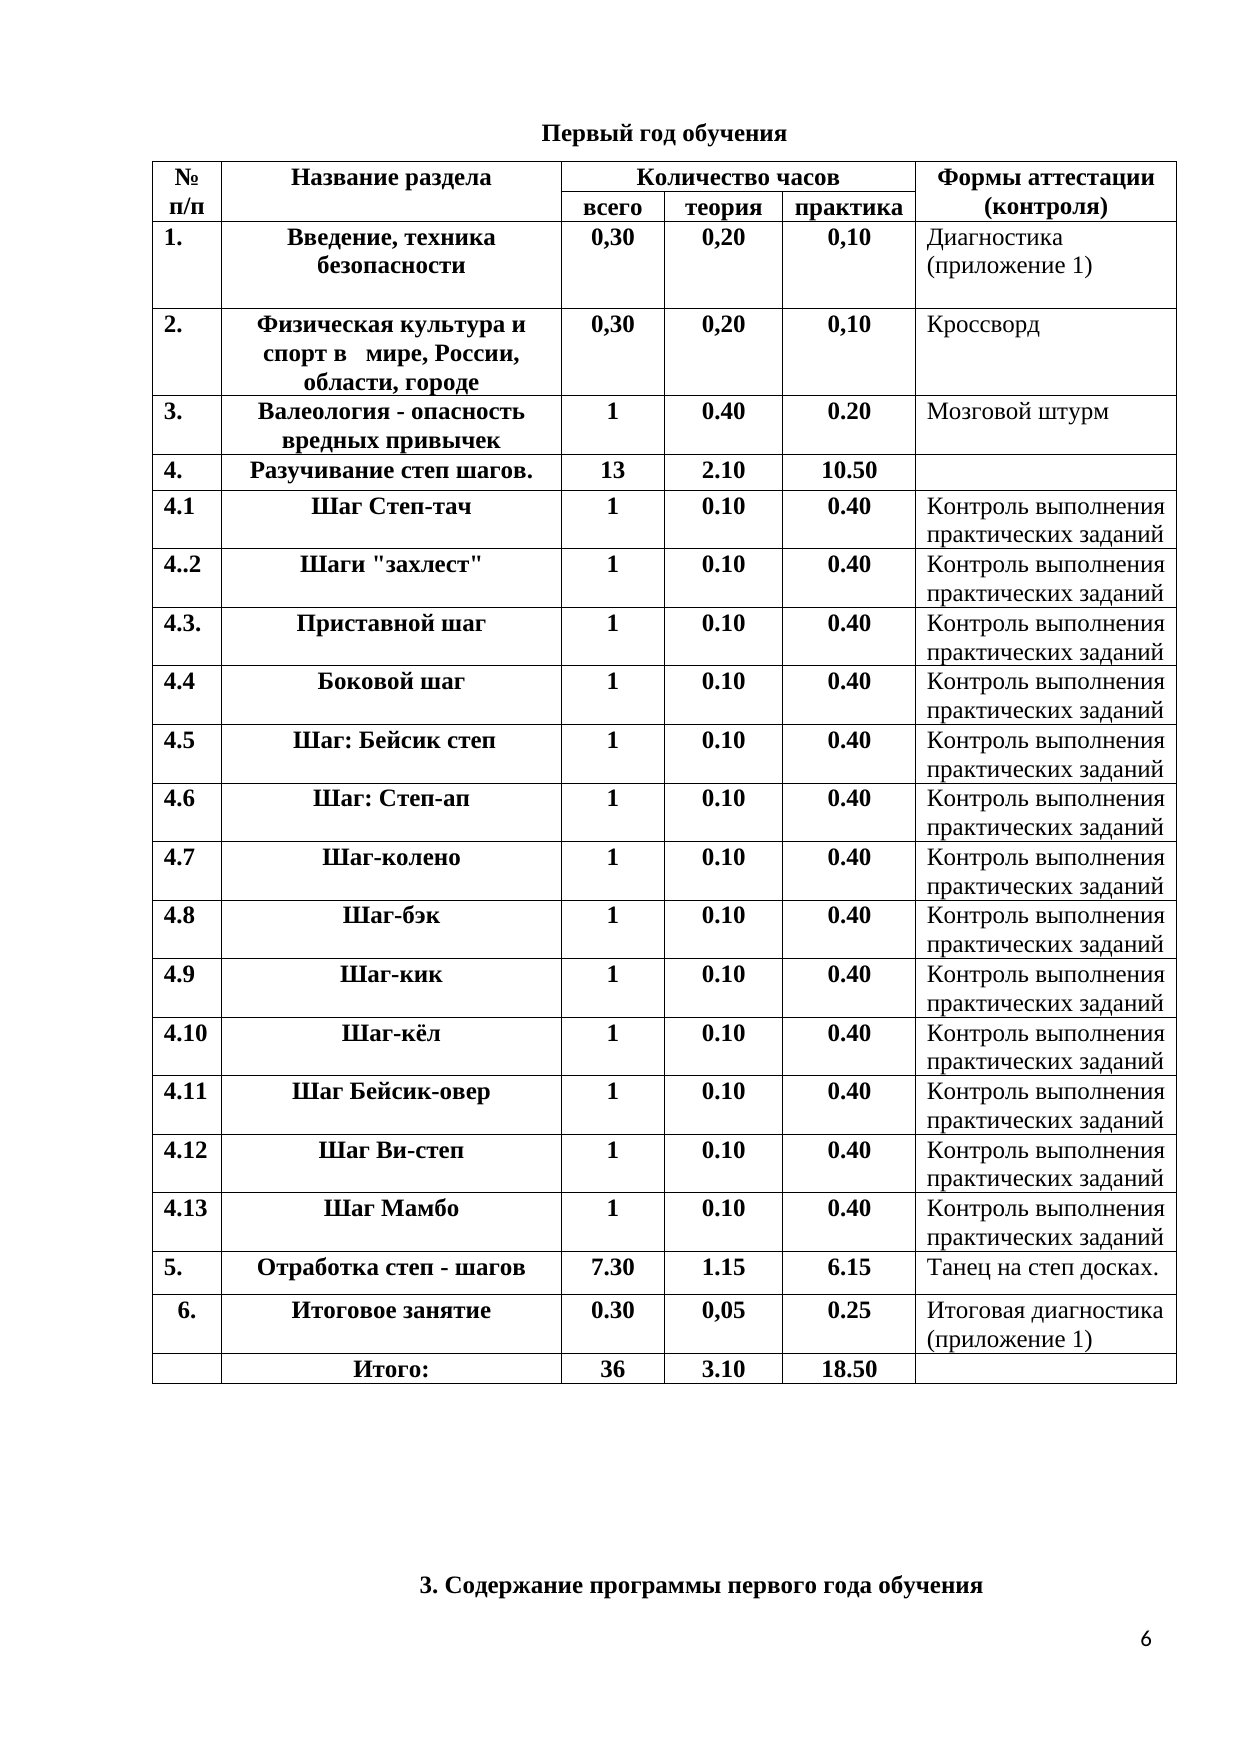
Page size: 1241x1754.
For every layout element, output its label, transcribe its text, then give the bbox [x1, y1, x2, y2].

table_cell Разучивание степ шагов. [222, 455, 561, 490]
table_cell Итоговая диагностика (приложение 1) [916, 1295, 1176, 1353]
table_cell Шаг-бэк [222, 901, 561, 958]
table_cell Контроль выполнения практических заданий [916, 901, 1176, 958]
table_cell 0.10 [665, 491, 782, 548]
table_cell 10.50 [783, 455, 915, 490]
table_cell 4. [153, 455, 221, 490]
table_cell [916, 455, 1176, 490]
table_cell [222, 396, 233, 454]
table_cell 4.8 [153, 901, 221, 958]
table_cell 0.40 [783, 725, 915, 782]
table_cell 1 [562, 959, 664, 1017]
table_cell Приставной шаг [222, 608, 561, 665]
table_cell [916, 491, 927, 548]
table_cell 1 [562, 1193, 664, 1251]
table_cell Шаг Степ-тач [222, 491, 561, 548]
table_cell 0.40 [783, 549, 915, 607]
table_cell 1 [562, 396, 664, 454]
table_cell 1 [562, 666, 664, 724]
table_cell 0.10 [665, 1018, 782, 1075]
table_cell 0.30 [562, 1295, 664, 1353]
table_cell 0.20 [783, 396, 915, 454]
table_cell 1 [562, 608, 664, 665]
table_cell 0,30 [562, 309, 664, 395]
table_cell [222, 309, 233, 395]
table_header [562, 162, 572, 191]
table_cell [153, 1354, 163, 1382]
table_cell 0,05 [665, 1295, 782, 1353]
table_cell Шаг-колено [222, 842, 561, 899]
table_cell 4.5 [153, 725, 221, 782]
table_cell 7.30 [562, 1252, 664, 1294]
table_cell 1 [562, 1135, 664, 1192]
table_cell 1 [562, 901, 664, 958]
table_cell 0.10 [665, 1193, 782, 1251]
table_cell 0.40 [783, 1076, 915, 1134]
table_cell 4.6 [153, 784, 221, 841]
table_cell Контроль выполнения практических заданий [916, 842, 1176, 899]
table_cell Контроль выполнения практических заданий [916, 549, 1176, 607]
table_cell 4.13 [153, 1193, 221, 1251]
table_cell 1 [562, 491, 664, 548]
table_cell 4.11 [153, 1076, 221, 1134]
table_cell 0,10 [783, 222, 915, 308]
table_cell Контроль выполнения практических заданий [916, 1193, 1176, 1251]
table_cell 0.40 [783, 608, 915, 665]
table_header Название раздела [222, 162, 561, 221]
table_cell 4.10 [153, 1018, 221, 1075]
table_header Формы аттестации (контроля) [916, 162, 1176, 221]
table_cell 6. [153, 1295, 221, 1353]
table_cell Шаг Мамбо [222, 1193, 561, 1251]
table_cell 3. [153, 396, 221, 454]
table_cell Контроль выполнения практических заданий [916, 959, 1176, 1017]
table_cell 1.15 [665, 1252, 782, 1294]
table_cell 0.10 [665, 1076, 782, 1134]
table_cell 1. [153, 222, 221, 308]
table_cell Шаг-кик [222, 959, 561, 1017]
table_cell 0.40 [783, 901, 915, 958]
table_cell 0.40 [783, 784, 915, 841]
table_cell Боковой шаг [222, 666, 561, 724]
table_cell 0,30 [562, 222, 664, 308]
table_cell Контроль выполнения практических заданий [916, 608, 1176, 665]
table_cell 1 [562, 784, 664, 841]
table_cell Контроль выполнения практических заданий [916, 1135, 1176, 1192]
table_cell 1 [562, 549, 664, 607]
table_cell 0.10 [665, 784, 782, 841]
table_cell Шаг: Степ-ап [222, 784, 561, 841]
table_cell 2.10 [665, 455, 782, 490]
table_cell Отработка степ - шагов [222, 1252, 561, 1294]
table_cell 0.25 [783, 1295, 915, 1353]
table_cell Контроль выполнения практических заданий [916, 666, 1176, 724]
table_cell 0.40 [783, 666, 915, 724]
table_cell Мозговой штурм [916, 396, 1176, 454]
table_cell Танец на степ досках. [916, 1252, 1176, 1294]
table_cell 1 [562, 842, 664, 899]
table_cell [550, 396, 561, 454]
table_cell 0.10 [665, 842, 782, 899]
table_cell 0.10 [665, 666, 782, 724]
table_cell [210, 1354, 221, 1382]
table_cell Итоговое занятие [222, 1295, 561, 1353]
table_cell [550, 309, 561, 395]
table_cell 0,20 [665, 222, 782, 308]
table_cell Шаги "захлест" [222, 549, 561, 607]
table_cell 5. [153, 1252, 221, 1294]
table_cell 1 [562, 725, 664, 782]
table_cell Кроссворд [916, 309, 1176, 395]
table_cell 0,20 [665, 309, 782, 395]
table_cell 0.40 [783, 1193, 915, 1251]
table_cell Диагностика (приложение 1) [916, 222, 1176, 308]
table_cell 0,10 [783, 309, 915, 395]
table_cell Шаг: Бейсик степ [222, 725, 561, 782]
table_cell 0.40 [783, 842, 915, 899]
table_cell Шаг Бейсик-овер [222, 1076, 561, 1134]
table_cell Контроль выполнения практических заданий [916, 725, 1176, 782]
table_cell 4.3. [153, 608, 221, 665]
table_cell 4.9 [153, 959, 221, 1017]
table_cell 4.4 [153, 666, 221, 724]
table_cell 1 [562, 1076, 664, 1134]
table_cell 2. [153, 309, 221, 395]
table_cell Шаг-кёл [222, 1018, 561, 1075]
table_cell 13 [562, 455, 664, 490]
table_cell 0.10 [665, 959, 782, 1017]
table_cell 0.40 [665, 396, 782, 454]
table_cell 0.10 [665, 1135, 782, 1192]
table_cell 4.1 [153, 491, 221, 548]
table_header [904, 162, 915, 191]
table_cell 0.10 [665, 901, 782, 958]
table_cell 0.40 [783, 491, 915, 548]
table_cell 6.15 [783, 1252, 915, 1294]
table_cell 1 [562, 1018, 664, 1075]
table_cell 4.12 [153, 1135, 221, 1192]
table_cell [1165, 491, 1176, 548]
text Первый год обучения [177, 118, 1152, 147]
table_header № п/п [153, 162, 221, 221]
table_cell 0.10 [665, 608, 782, 665]
table_cell [916, 1354, 1176, 1382]
table_cell Контроль выполнения практических заданий [916, 784, 1176, 841]
table_cell 4..2 [153, 549, 221, 607]
table_cell 0.10 [665, 725, 782, 782]
table_cell 0.40 [783, 1135, 915, 1192]
text 3. Содержание программы первого года обучения [177, 1570, 1152, 1599]
table_cell 0.40 [783, 1018, 915, 1075]
table_cell Контроль выполнения практических заданий [916, 1018, 1176, 1075]
table_cell Контроль выполнения практических заданий [916, 1076, 1176, 1134]
table_cell Шаг Ви-степ [222, 1135, 561, 1192]
table_cell 0.40 [783, 959, 915, 1017]
table_cell 0.10 [665, 549, 782, 607]
table_cell 4.7 [153, 842, 221, 899]
